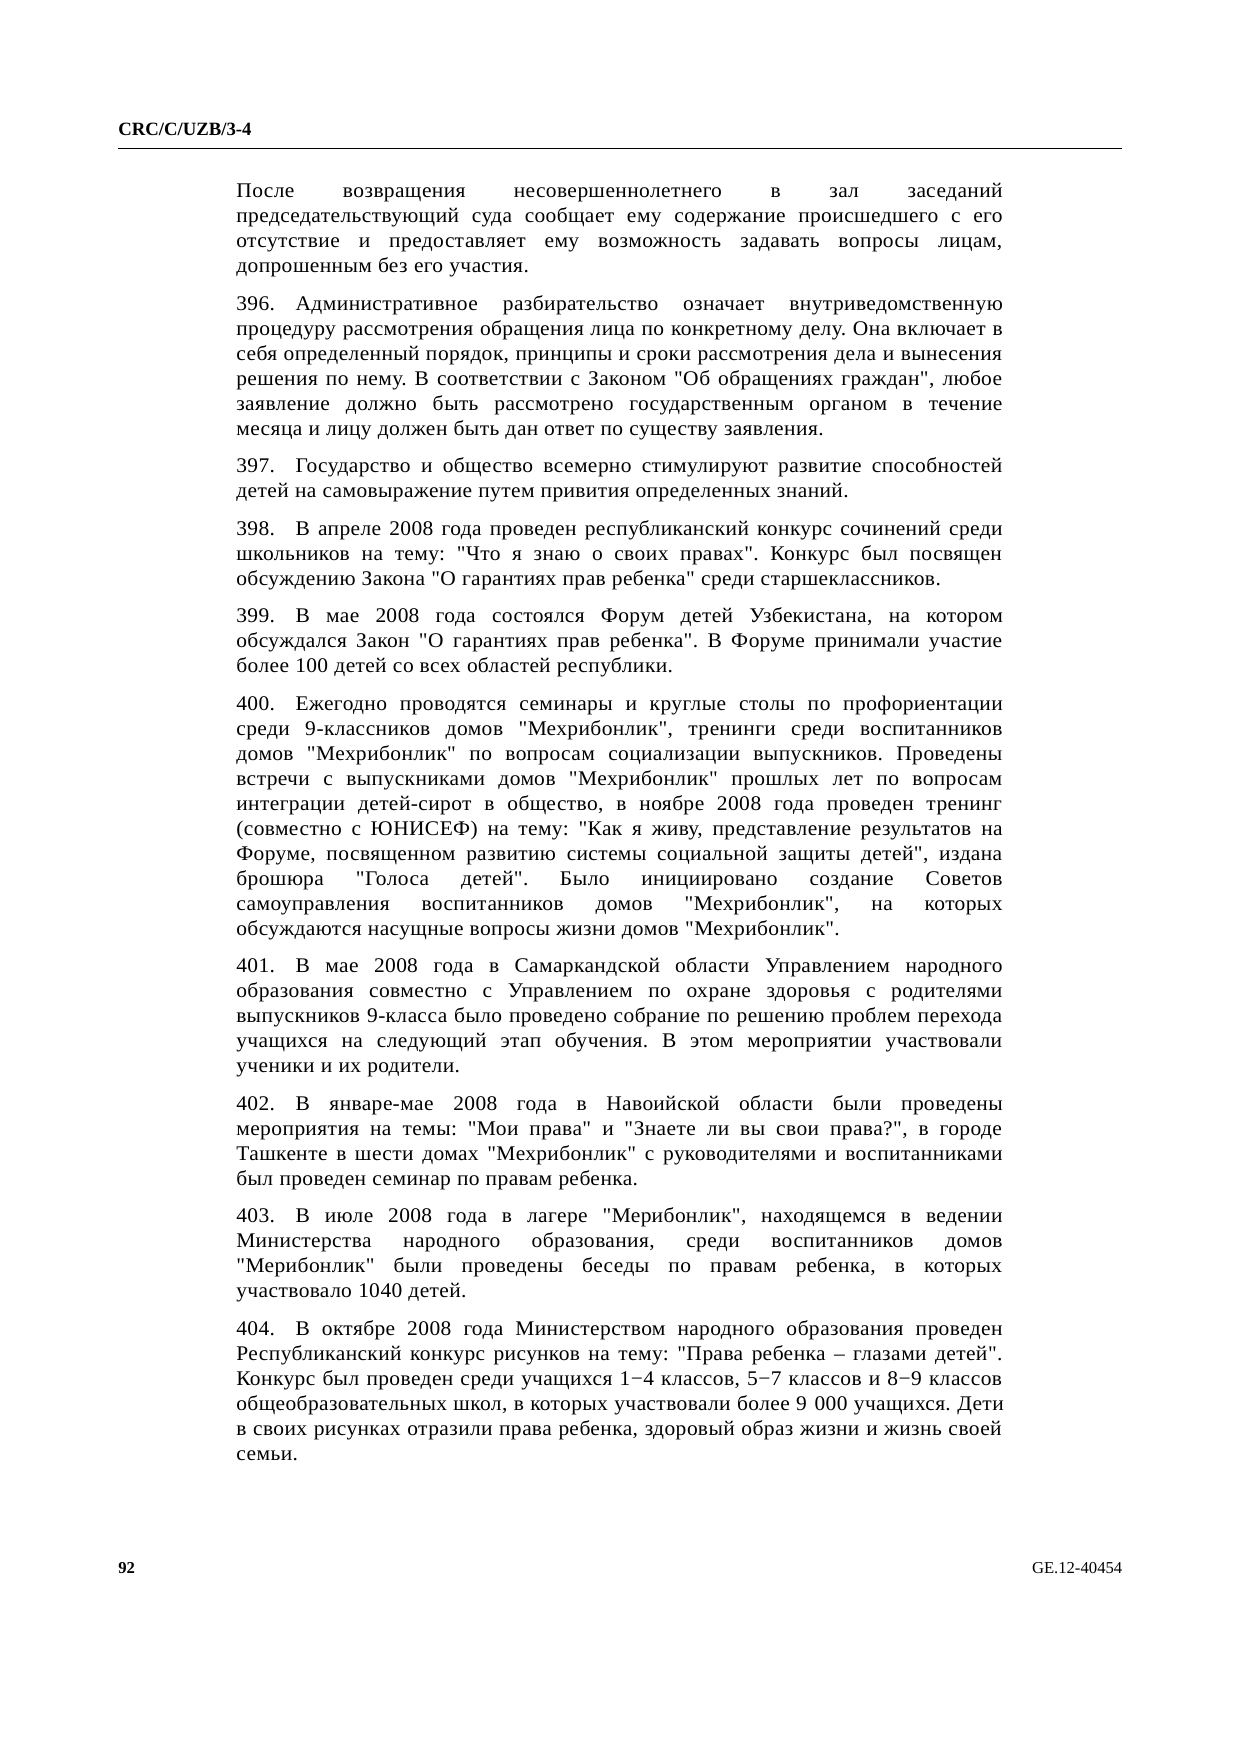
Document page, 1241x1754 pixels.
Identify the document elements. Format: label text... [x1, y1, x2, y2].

text 401. В мае 2008 года в Самаркандской области Управлением народного образования совместно с Управлением по охране здоровья с родителями выпускников 9-класса было проведено собрание по решению проблем перехода учащихся на следующий этап обучения. В этом мероприятии участвовали ученики и их родители. [236, 952, 1004, 1077]
text 403. В июле 2008 года в лагере "Мерибонлик", находящемся в ведении Министерства народного образования, среди воспитанников домов "Мерибонлик" были проведены беседы по правам ребенка, в которых участвовало 1040 детей. [236, 1202, 1004, 1302]
text 396. Административное разбирательство означает внутриведомственную процедуру рассмотрения обращения лица по конкретному делу. Она включает в себя определенный порядок, принципы и сроки рассмотрения дела и вынесения решения по нему. В соответствии с Законом "Об обращениях граждан", любое заявление должно быть рассмотрено государственным органом в течение месяца и лицу должен быть дан ответ по существу заявления. [236, 290, 1004, 440]
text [236, 177, 1004, 277]
text 397. Государство и общество всемерно стимулируют развитие способностей детей на самовыражение путем привития определенных знаний. [236, 452, 1004, 502]
text 399. В мае 2008 года состоялся Форум детей Узбекистана, на котором обсуждался Закон "О гарантиях прав ребенка". В Форуме принимали участие более 100 детей со всех областей республики. [236, 602, 1004, 677]
text 402. В январе-мае 2008 года в Навоийской области были проведены мероприятия на темы: "Мои права" и "Знаете ли вы свои права?", в городе Ташкенте в шести домах "Мехрибонлик" с руководителями и воспитанниками был проведен семинар по правам ребенка. [236, 1090, 1004, 1190]
text 400. Ежегодно проводятся семинары и круглые столы по профориентации среди 9-классников домов "Мехрибонлик", тренинги среди воспитанников домов "Мехрибонлик" по вопросам социализации выпускников. Проведены встречи с выпускниками домов "Мехрибонлик" прошлых лет по вопросам интеграции детей-сирот в общество, в ноябре 2008 года проведен тренинг (совместно с ЮНИСЕФ) на тему: "Как я живу, представление результатов на Форуме, посвященном развитию системы социальной защиты детей", издана брошюра "Голоса детей". Было инициировано создание Советов самоуправления воспитанников домов "Мехрибонлик", на которых обсуждаются насущные вопросы жизни домов "Мехрибонлик". [236, 690, 1004, 940]
text 398. В апреле 2008 года проведен республиканский конкурс сочинений среди школьников на тему: "Что я знаю о своих правах". Конкурс был посвящен обсуждению Закона "О гарантиях прав ребенка" среди старшеклассников. [236, 515, 1004, 590]
text 404. В октябре 2008 года Министерством народного образования проведен Республиканский конкурс рисунков на тему: "Права ребенка – глазами детей". Конкурс был проведен среди учащихся 1−4 классов, 5−7 классов и 8−9 классов общеобразовательных школ, в которых участвовали более 9 000 учащихся. Дети в своих рисунках отразили права ребенка, здоровый образ жизни и жизнь своей семьи. [236, 1315, 1004, 1465]
